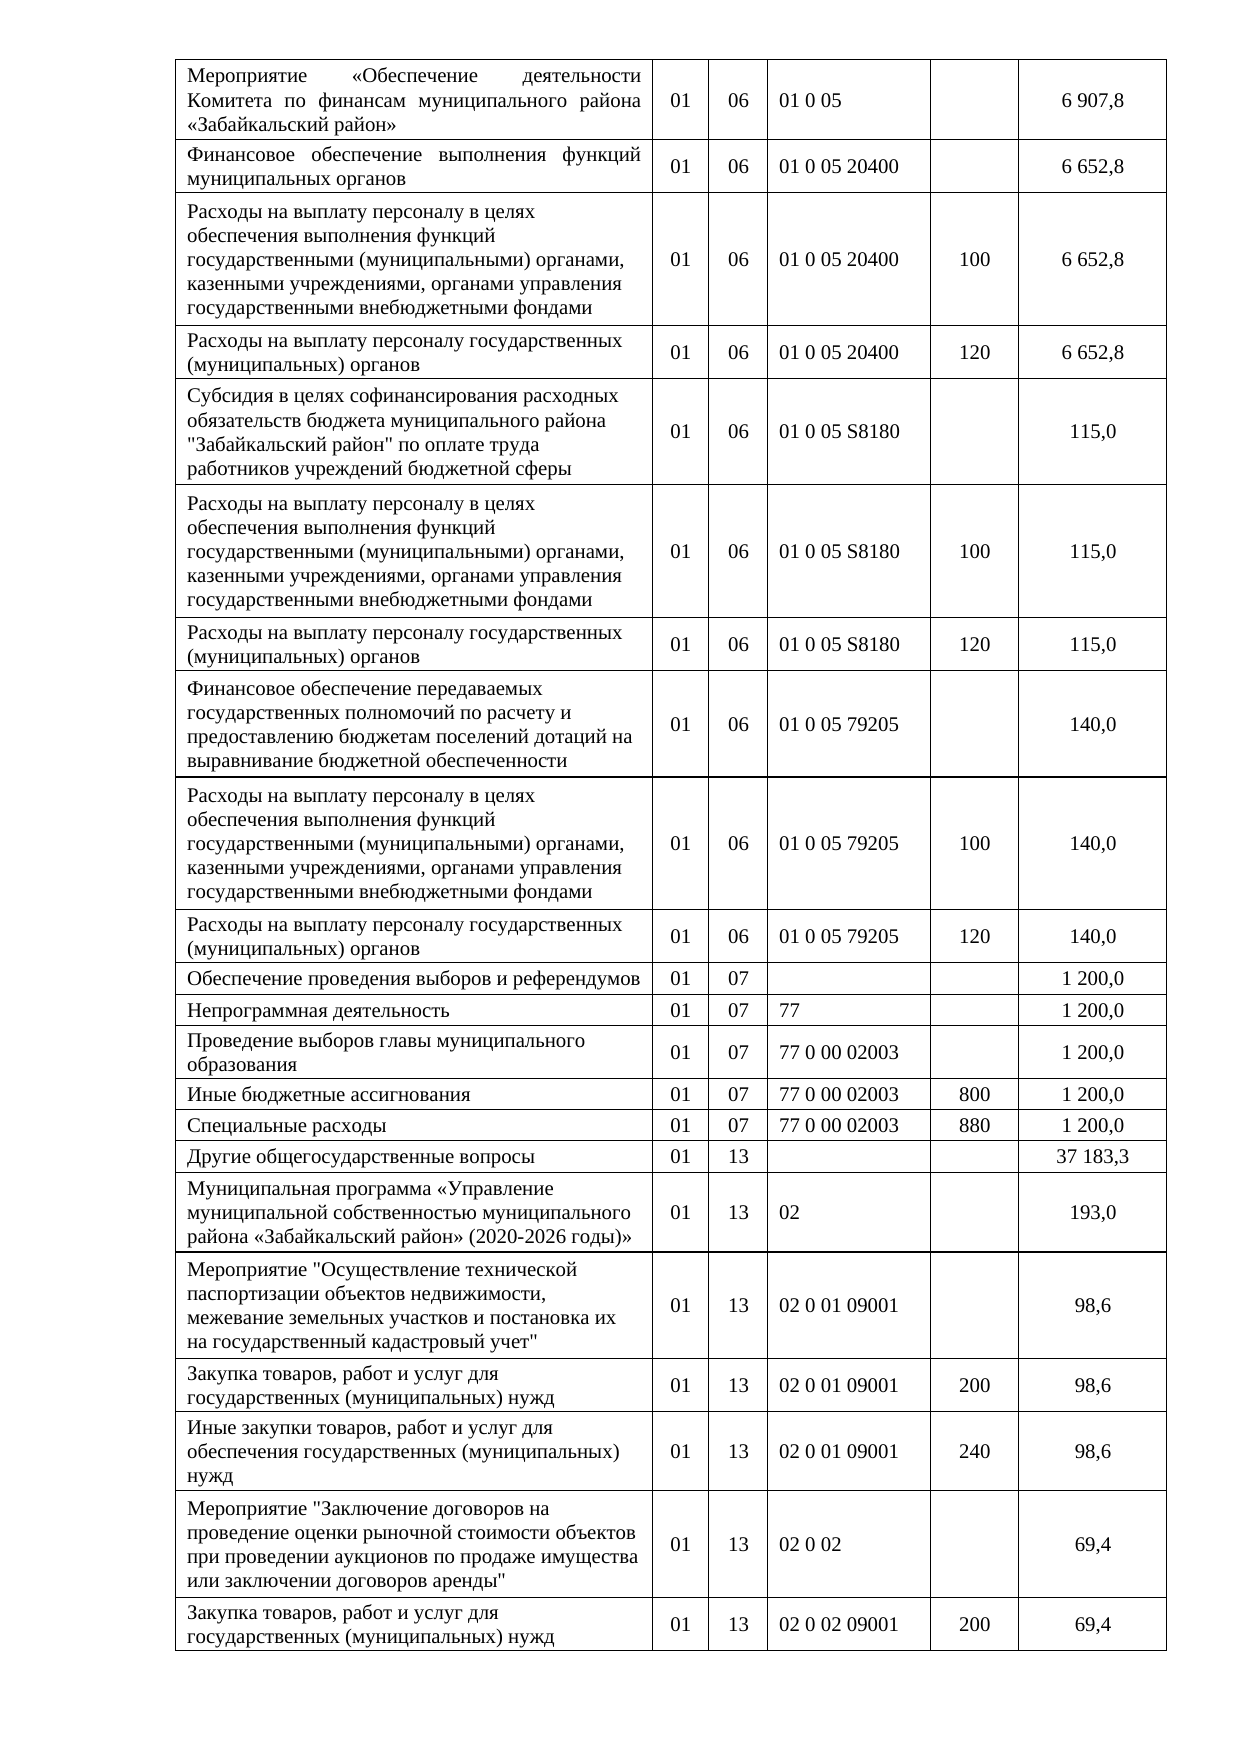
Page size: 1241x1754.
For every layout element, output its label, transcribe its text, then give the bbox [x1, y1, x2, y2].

table_cell [931, 1026, 1018, 1078]
table_cell 02 0 02 09001 [768, 1598, 930, 1650]
table_cell 01 [653, 1079, 708, 1109]
table_cell 01 0 05 S8180 [768, 618, 930, 670]
table_cell 07 [709, 963, 767, 993]
table_cell 01 [653, 1026, 708, 1078]
table_cell 98,6 [1019, 1359, 1166, 1411]
table_cell 01 [653, 1412, 708, 1490]
table_cell Расходы на выплату персоналу государственных (муниципальных) органов [176, 910, 652, 962]
table_cell Мероприятие "Заключение договоров на проведение оценки рыночной стоимости объектов при проведении аукционов по продаже имущества или заключении договоров аренды" [176, 1491, 652, 1597]
table_cell 100 [931, 778, 1018, 909]
table_cell 01 [653, 778, 708, 909]
table_cell 01 0 05 S8180 [768, 379, 930, 484]
table_cell 98,6 [1019, 1253, 1166, 1358]
table_cell 02 [768, 1173, 930, 1251]
table_cell 13 [709, 1141, 767, 1172]
table_cell 01 0 05 20400 [768, 326, 930, 378]
table_cell 193,0 [1019, 1173, 1166, 1251]
table_cell 13 [709, 1359, 767, 1411]
table_cell 07 [709, 1110, 767, 1140]
table_cell Закупка товаров, работ и услуг для государственных (муниципальных) нужд [176, 1359, 652, 1411]
table_cell 01 [653, 193, 708, 325]
table_cell 98,6 [1019, 1412, 1166, 1490]
table_cell 06 [709, 60, 767, 139]
table_cell 115,0 [1019, 379, 1166, 484]
table_cell [931, 1491, 1018, 1597]
table_cell 01 0 05 79205 [768, 778, 930, 909]
table_cell 1 200,0 [1019, 1110, 1166, 1140]
table_cell 06 [709, 485, 767, 617]
table_cell 37 183,3 [1019, 1141, 1166, 1172]
table_cell Иные закупки товаров, работ и услуг для обеспечения государственных (муниципальных) нужд [176, 1412, 652, 1490]
table_cell 02 0 01 09001 [768, 1253, 930, 1358]
table_cell 01 0 05 79205 [768, 671, 930, 776]
table_cell 13 [709, 1173, 767, 1251]
table_cell [931, 140, 1018, 192]
table_cell 01 [653, 1173, 708, 1251]
table_cell 77 0 00 02003 [768, 1079, 930, 1109]
table_cell 140,0 [1019, 778, 1166, 909]
table_cell 01 0 05 [768, 60, 930, 139]
table_cell 140,0 [1019, 671, 1166, 776]
table_cell [931, 1141, 1018, 1172]
table_cell Расходы на выплату персоналу государственных (муниципальных) органов [176, 618, 652, 670]
table_cell 01 [653, 140, 708, 192]
table_cell 01 [653, 1359, 708, 1411]
table_cell 1 200,0 [1019, 1026, 1166, 1078]
table_cell [931, 1253, 1018, 1358]
table_cell 120 [931, 910, 1018, 962]
table_cell 01 0 05 S8180 [768, 485, 930, 617]
table_cell 69,4 [1019, 1491, 1166, 1597]
table_cell [931, 379, 1018, 484]
table_cell 13 [709, 1491, 767, 1597]
table_cell 1 200,0 [1019, 995, 1166, 1025]
table_cell [768, 1141, 930, 1172]
table_cell [931, 1173, 1018, 1251]
table_cell [931, 60, 1018, 139]
table_cell Расходы на выплату персоналу государственных (муниципальных) органов [176, 326, 652, 378]
table_cell 880 [931, 1110, 1018, 1140]
table_cell Мероприятие "Осуществление технической паспортизации объектов недвижимости, межевание земельных участков и постановка их на государственный кадастровый учет" [176, 1253, 652, 1358]
table_cell Закупка товаров, работ и услуг для государственных (муниципальных) нужд [176, 1598, 652, 1650]
table_cell 01 [653, 618, 708, 670]
table_cell 01 [653, 910, 708, 962]
table_cell 02 0 01 09001 [768, 1359, 930, 1411]
table_cell 07 [709, 995, 767, 1025]
table_cell 06 [709, 778, 767, 909]
table_cell 06 [709, 140, 767, 192]
table_cell Другие общегосударственные вопросы [176, 1141, 652, 1172]
table_cell 01 [653, 1110, 708, 1140]
table_cell Муниципальная программа «Управление муниципальной собственностью муниципального района «Забайкальский район» (2020-2026 годы)» [176, 1173, 652, 1251]
table_cell 01 [653, 1141, 708, 1172]
table_cell 13 [709, 1253, 767, 1358]
table_cell 06 [709, 618, 767, 670]
table_cell 200 [931, 1359, 1018, 1411]
table_cell 115,0 [1019, 485, 1166, 617]
table_cell 06 [709, 910, 767, 962]
table_cell 69,4 [1019, 1598, 1166, 1650]
table_cell Непрограммная деятельность [176, 995, 652, 1025]
table_cell Специальные расходы [176, 1110, 652, 1140]
table_cell 1 200,0 [1019, 963, 1166, 993]
table_cell 01 [653, 1491, 708, 1597]
table_cell 100 [931, 485, 1018, 617]
table_cell 01 [653, 379, 708, 484]
table_cell Мероприятие «Обеспечение деятельности Комитета по финансам муниципального района «Забайкальский район» [176, 60, 652, 139]
table_cell 01 0 05 20400 [768, 193, 930, 325]
table_cell 6 652,8 [1019, 140, 1166, 192]
table_cell Обеспечение проведения выборов и референдумов [176, 963, 652, 993]
table_cell [931, 963, 1018, 993]
table_cell 13 [709, 1598, 767, 1650]
table_cell 800 [931, 1079, 1018, 1109]
table_cell 6 652,8 [1019, 326, 1166, 378]
table_cell 06 [709, 379, 767, 484]
table_cell Финансовое обеспечение выполнения функций муниципальных органов [176, 140, 652, 192]
table_cell 200 [931, 1598, 1018, 1650]
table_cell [176, 193, 652, 325]
table_cell 01 [653, 1253, 708, 1358]
table_cell 77 0 00 02003 [768, 1026, 930, 1078]
table_cell 01 [653, 963, 708, 993]
table_cell 120 [931, 618, 1018, 670]
table_cell 6 907,8 [1019, 60, 1166, 139]
table_cell 07 [709, 1079, 767, 1109]
table_cell 120 [931, 326, 1018, 378]
table_cell [931, 995, 1018, 1025]
table_cell 02 0 01 09001 [768, 1412, 930, 1490]
table_cell 240 [931, 1412, 1018, 1490]
table_cell 01 [653, 1598, 708, 1650]
table_cell 01 [653, 60, 708, 139]
table_cell Иные бюджетные ассигнования [176, 1079, 652, 1109]
table_cell 01 [653, 671, 708, 776]
table_cell [768, 963, 930, 993]
table_cell 115,0 [1019, 618, 1166, 670]
table_cell 01 [653, 995, 708, 1025]
table_cell 1 200,0 [1019, 1079, 1166, 1109]
table_cell Финансовое обеспечение передаваемых государственных полномочий по расчету и предоставлению бюджетам поселений дотаций на выравнивание бюджетной обеспеченности [176, 671, 652, 776]
table_cell 01 0 05 20400 [768, 140, 930, 192]
table_cell 06 [709, 326, 767, 378]
table_cell 13 [709, 1412, 767, 1490]
table_cell 77 [768, 995, 930, 1025]
table_cell 06 [709, 193, 767, 325]
table_cell 01 [653, 326, 708, 378]
table_cell 01 0 05 79205 [768, 910, 930, 962]
table_cell 06 [709, 671, 767, 776]
table_cell 77 0 00 02003 [768, 1110, 930, 1140]
table_cell 07 [709, 1026, 767, 1078]
table_cell 6 652,8 [1019, 193, 1166, 325]
table_cell [931, 671, 1018, 776]
table_cell 02 0 02 [768, 1491, 930, 1597]
table_cell 140,0 [1019, 910, 1166, 962]
table_cell Проведение выборов главы муниципального образования [176, 1026, 652, 1078]
table_cell 01 [653, 485, 708, 617]
table_cell 100 [931, 193, 1018, 325]
